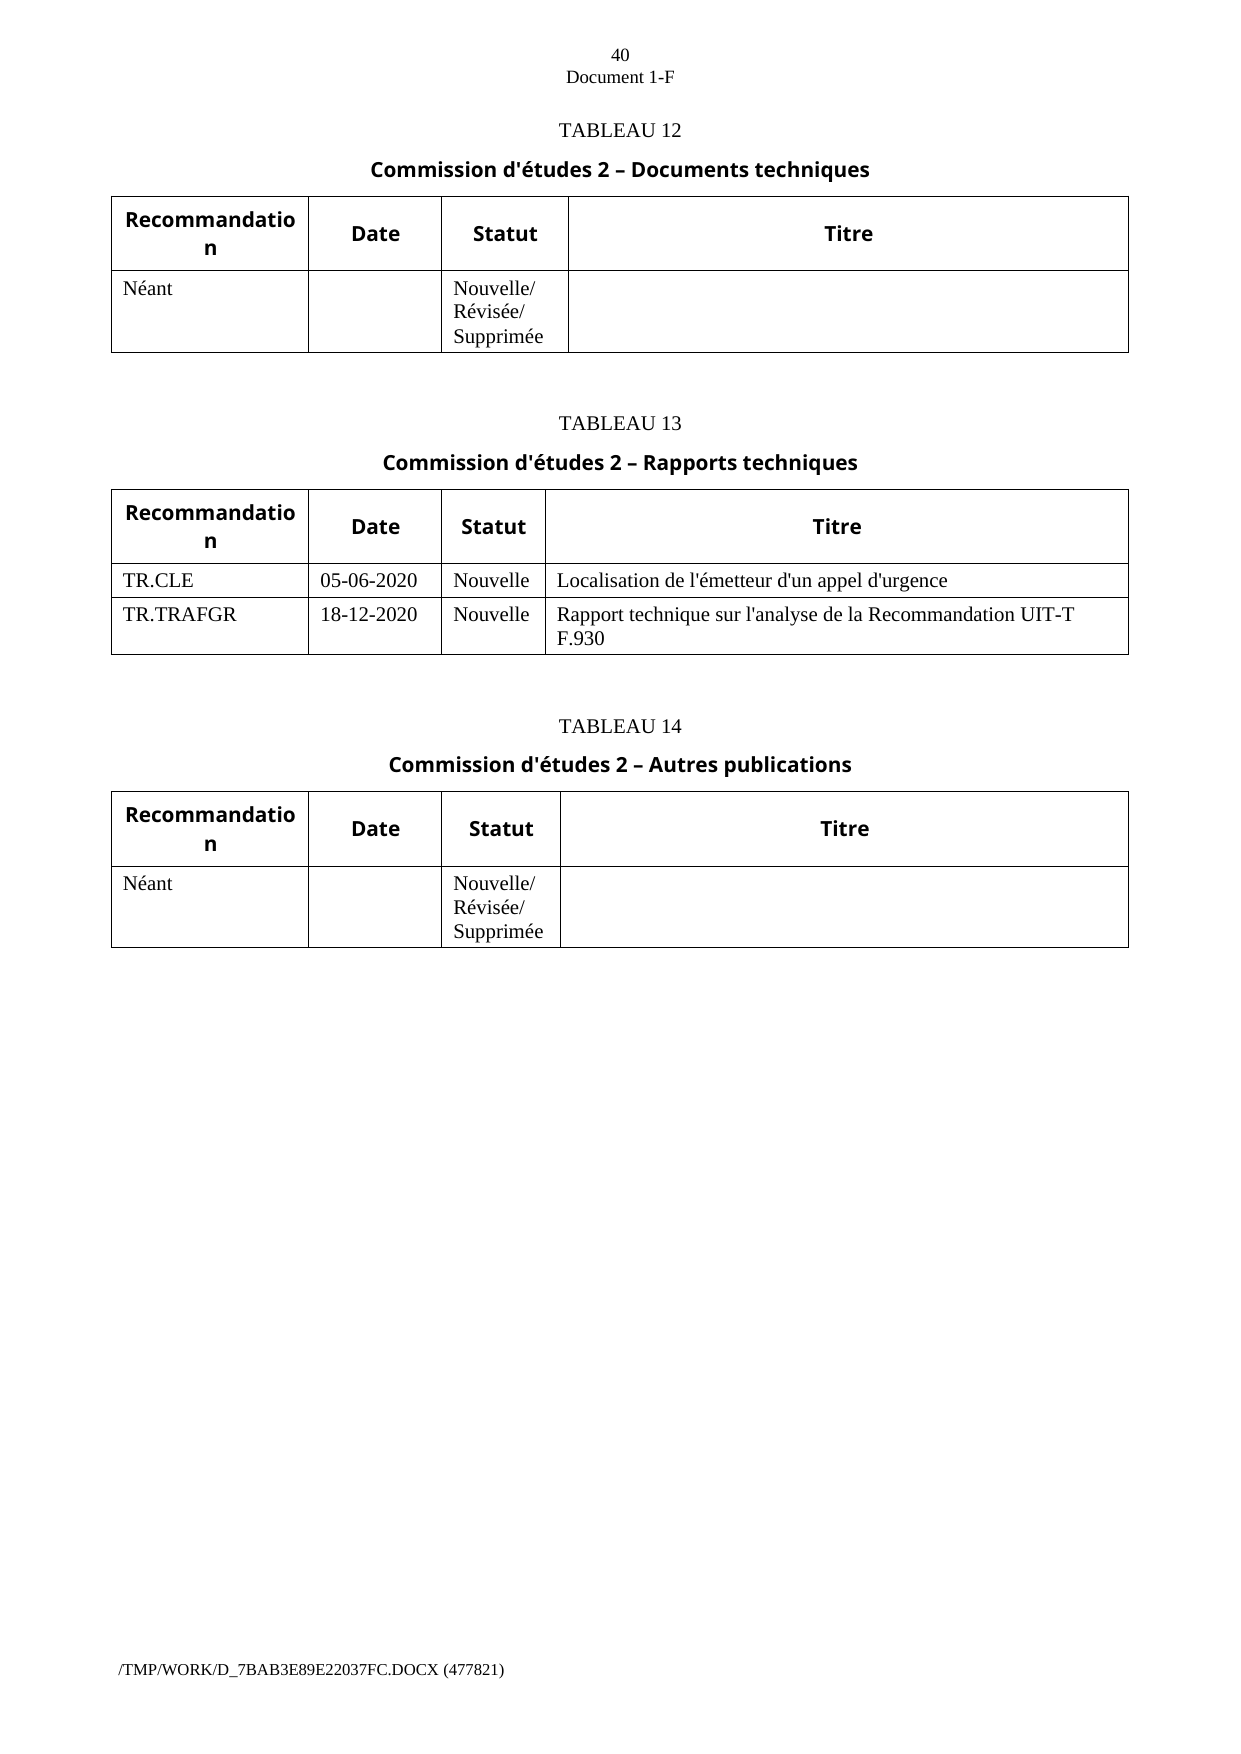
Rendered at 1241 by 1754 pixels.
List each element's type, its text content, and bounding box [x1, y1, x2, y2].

table_cell [561, 867, 1128, 947]
table_header Date [309, 792, 441, 866]
table_header Recommandation [112, 197, 308, 270]
table_cell [569, 271, 1128, 352]
table_cell Nouvelle [442, 598, 545, 654]
table_header Recommandation [112, 490, 308, 563]
table_header Statut [442, 197, 568, 270]
text TABLEAU 13 [118, 411, 1122, 435]
table_header Statut [442, 792, 560, 866]
table_cell 05-06-2020 [309, 564, 441, 597]
text TABLEAU 14 [118, 713, 1122, 738]
table_cell Rapport technique sur l'analyse de la Recommandation UIT-T F.930 [546, 598, 1128, 654]
table_cell TR.CLE [112, 564, 308, 597]
table_cell Néant [112, 271, 308, 352]
table_header Date [309, 490, 441, 563]
table_cell Nouvelle/ Révisée/ Supprimée [442, 271, 568, 352]
table_cell [309, 271, 441, 352]
table_cell Nouvelle/ Révisée/ Supprimée [442, 867, 560, 947]
title Commission d'études 2 – Documents techniques [118, 155, 1122, 183]
table_cell Localisation de l'émetteur d'un appel d'urgence [546, 564, 1128, 597]
table_cell Néant [112, 867, 308, 947]
table_header Titre [569, 197, 1128, 270]
table_header Titre [546, 490, 1128, 563]
table_header Statut [442, 490, 545, 563]
table_header Recommandation [112, 792, 308, 866]
table_cell [309, 867, 441, 947]
table_cell TR.TRAFGR [112, 598, 308, 654]
title Commission d'études 2 – Rapports techniques [118, 448, 1122, 476]
text TABLEAU 12 [118, 118, 1122, 142]
table_cell Nouvelle [442, 564, 545, 597]
title Commission d'études 2 – Autres publications [118, 750, 1122, 778]
table_header Date [309, 197, 441, 270]
table_cell 18-12-2020 [309, 598, 441, 654]
table_header Titre [561, 792, 1128, 866]
